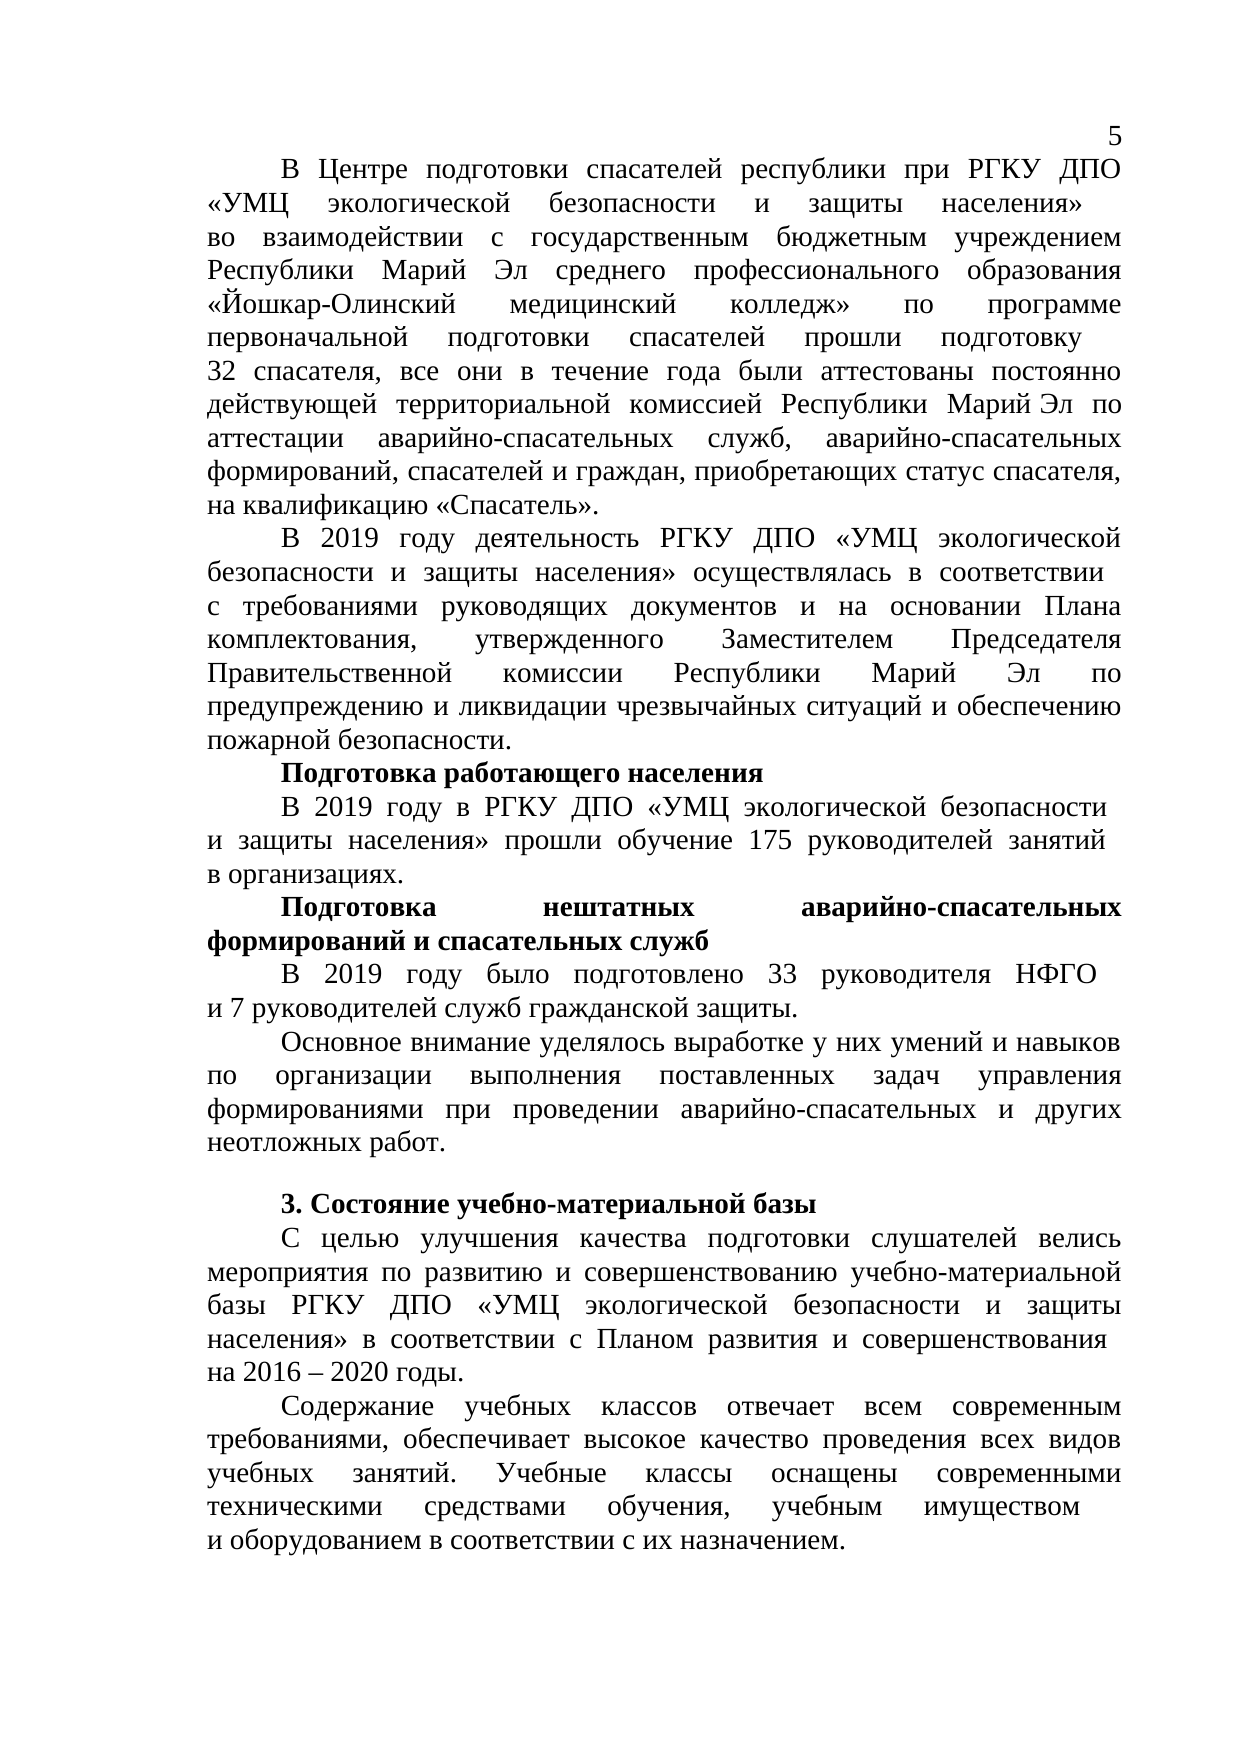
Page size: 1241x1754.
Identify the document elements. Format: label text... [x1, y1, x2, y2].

text В 2019 году деятельность РГКУ ДПО «УМЦ экологической безопасности и защиты населения» осуществлялась в соответствии с требованиями руководящих документов и на основании Плана комплектования, утвержденного Заместителем Председателя Правительственной комиссии Республики Марий Эл по предупреждению и ликвидации чрезвычайных ситуаций и обеспечению пожарной безопасности. [207, 521, 1122, 755]
text Содержание учебных классов отвечает всем современным требованиями, обеспечивает высокое качество проведения всех видов учебных занятий. Учебные классы оснащены современными техническими средствами обучения, учебным имуществом и оборудованием в соответствии с их назначением. [207, 1388, 1122, 1556]
list Подготовка нештатных аварийно-спасательных формирований и спасательных служб [207, 889, 1122, 957]
list В 2019 году было подготовлено 33 руководителя НФГО и 7 руководителей служб гражданской защиты. [207, 957, 1122, 1024]
text 5 [207, 118, 1122, 152]
text С целью улучшения качества подготовки слушателей велись мероприятия по развитию и совершенствованию учебно-материальной базы РГКУ ДПО «УМЦ экологической безопасности и защиты населения» в соответствии с Планом развития и совершенствования на 2016 – 2020 годы. [207, 1220, 1122, 1388]
text В Центре подготовки спасателей республики при РГКУ ДПО «УМЦ экологической безопасности и защиты населения» во взаимодействии с государственным бюджетным учреждением Республики Марий Эл среднего профессионального образования «Йошкар-Олинский медицинский колледж» по программе первоначальной подготовки спасателей прошли подготовку 32 спасателя, все они в течение года были аттестованы постоянно действующей территориальной комиссией Республики Марий Эл по аттестации аварийно-спасательных служб, аварийно-спасательных формирований, спасателей и граждан, приобретающих статус спасателя, на квалификацию «Спасатель». [207, 152, 1122, 521]
text 3. Состояние учебно-материальной базы [207, 1187, 1122, 1220]
list Основное внимание уделялось выработке у них умений и навыков по организации выполнения поставленных задач управления формированиями при проведении аварийно-спасательных и других неотложных работ. [207, 1024, 1122, 1158]
list В 2019 году в РГКУ ДПО «УМЦ экологической безопасности и защиты населения» прошли обучение 175 руководителей занятий в организациях. [207, 789, 1122, 889]
text Подготовка работающего населения [207, 755, 1122, 789]
